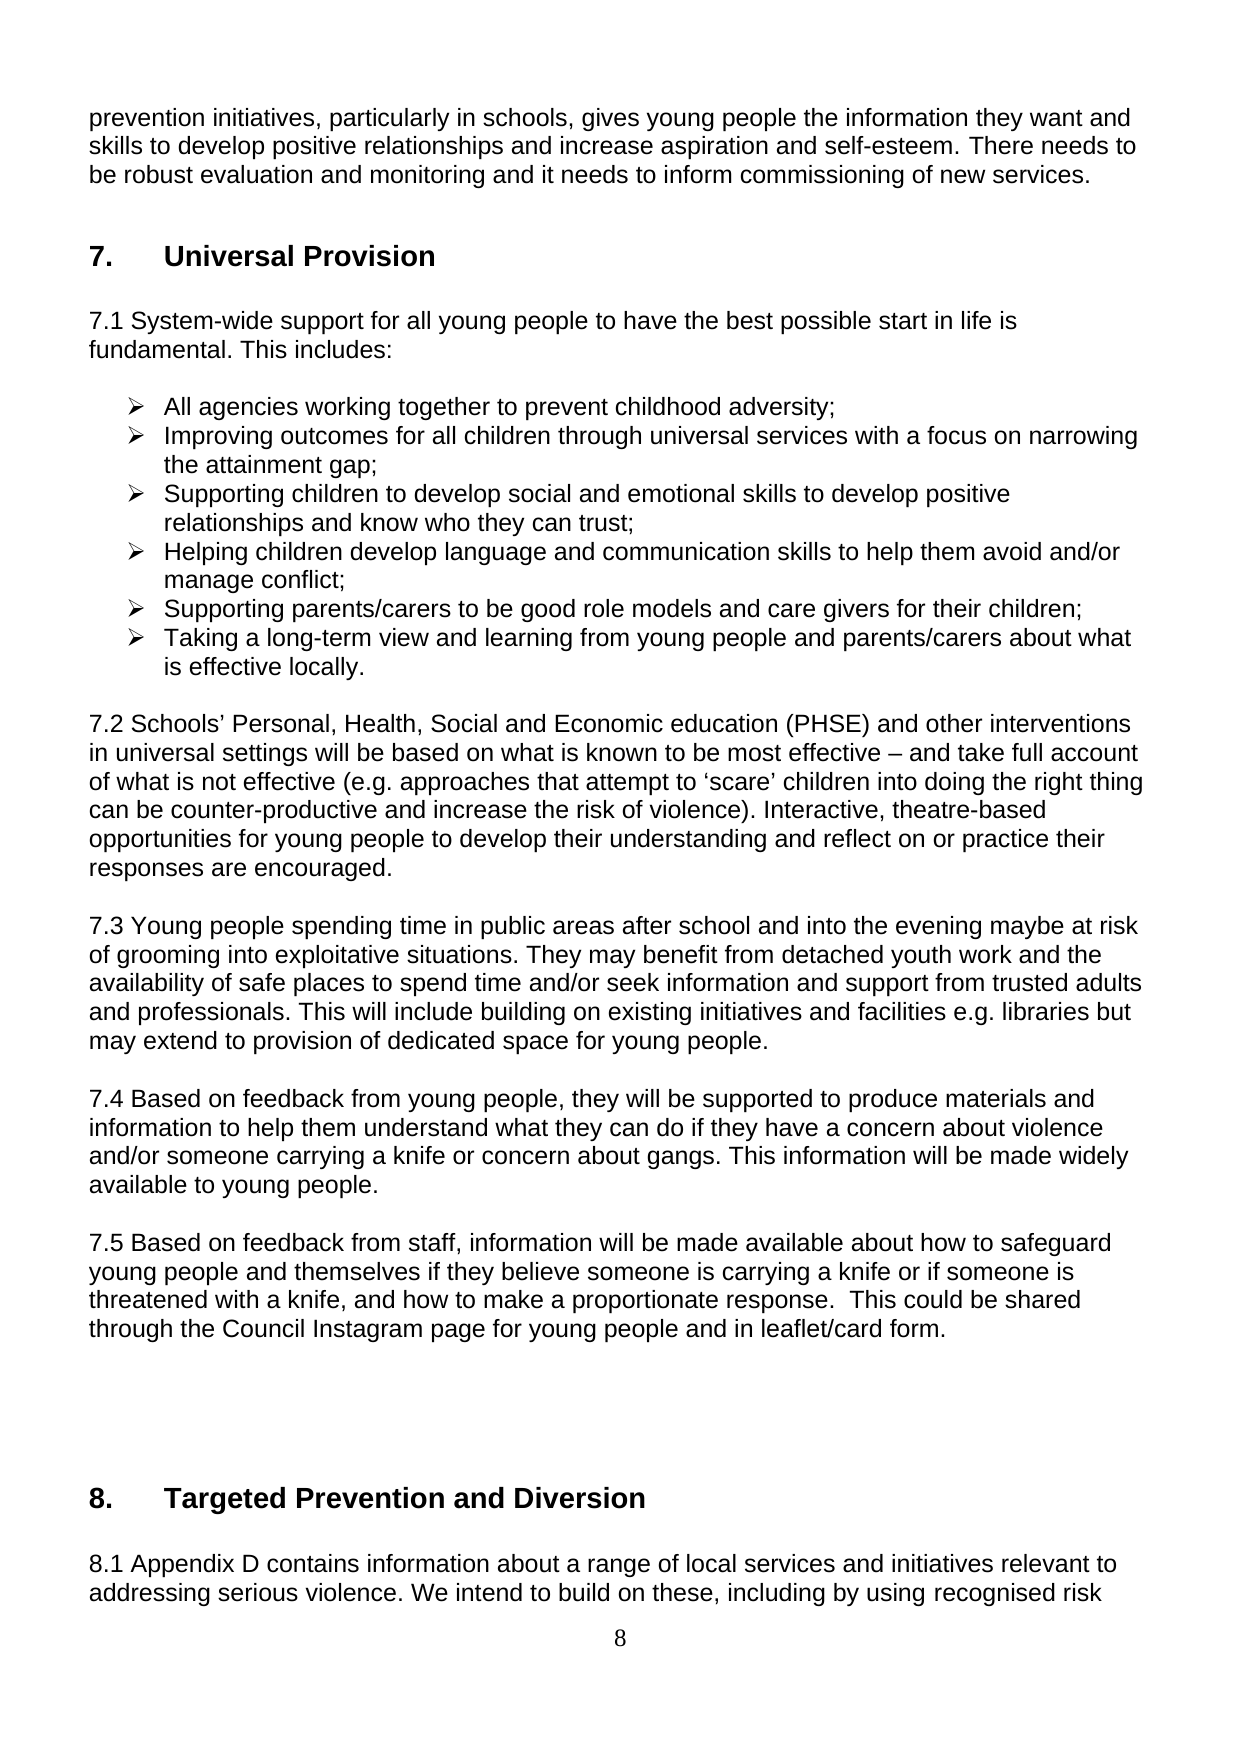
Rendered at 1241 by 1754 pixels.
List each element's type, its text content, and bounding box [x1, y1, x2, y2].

list Supporting children to develop social and emotional skills to develop positive relationships and know who they can trust; [126, 479, 1152, 536]
list All agencies working together to prevent childhood adversity; [126, 392, 1152, 421]
list Improving outcomes for all children through universal services with a focus on narrowing the attainment gap; [126, 421, 1152, 479]
text 7.5 Based on feedback from staff, information will be made available about how to safeguard young people and themselves if they believe someone is carrying a knife or if someone is threatened with a knife, and how to make a proportionate response. This could be shared through the Council Instagram page for young people and in leaflet/card form. [89, 1228, 1152, 1343]
text 7.3 Young people spending time in public areas after school and into the evening maybe at risk of grooming into exploitative situations. They may benefit from detached youth work and the availability of safe places to spend time and/or seek information and support from trusted adults and professionals. This will include building on existing initiatives and facilities e.g. libraries but may extend to provision of dedicated space for young people. [89, 911, 1152, 1055]
list Taking a long-term view and learning from young people and parents/carers about what is effective locally. [126, 623, 1152, 681]
text 7.2 Schools’ Personal, Health, Social and Economic education (PHSE) and other interventions in universal settings will be based on what is known to be most effective – and take full account of what is not effective (e.g. approaches that attempt to ‘scare’ children into doing the right thing can be counter-productive and increase the risk of violence). Interactive, theatre-based opportunities for young people to develop their understanding and reflect on or practice their responses are encouraged. [89, 709, 1152, 882]
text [89, 103, 1152, 189]
subtitle 8. Targeted Prevention and Diversion [89, 1482, 1152, 1515]
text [89, 1549, 1152, 1606]
subtitle 7. Universal Provision [89, 239, 1152, 272]
text 7.1 System-wide support for all young people to have the best possible start in life is fundamental. This includes: [89, 306, 1152, 364]
list Supporting parents/carers to be good role models and care givers for their children; [126, 594, 1152, 623]
list Helping children develop language and communication skills to help them avoid and/or manage conflict; [126, 536, 1152, 594]
text 7.4 Based on feedback from young people, they will be supported to produce materials and information to help them understand what they can do if they have a concern about violence and/or someone carrying a knife or concern about gangs. This information will be made widely available to young people. [89, 1084, 1152, 1199]
